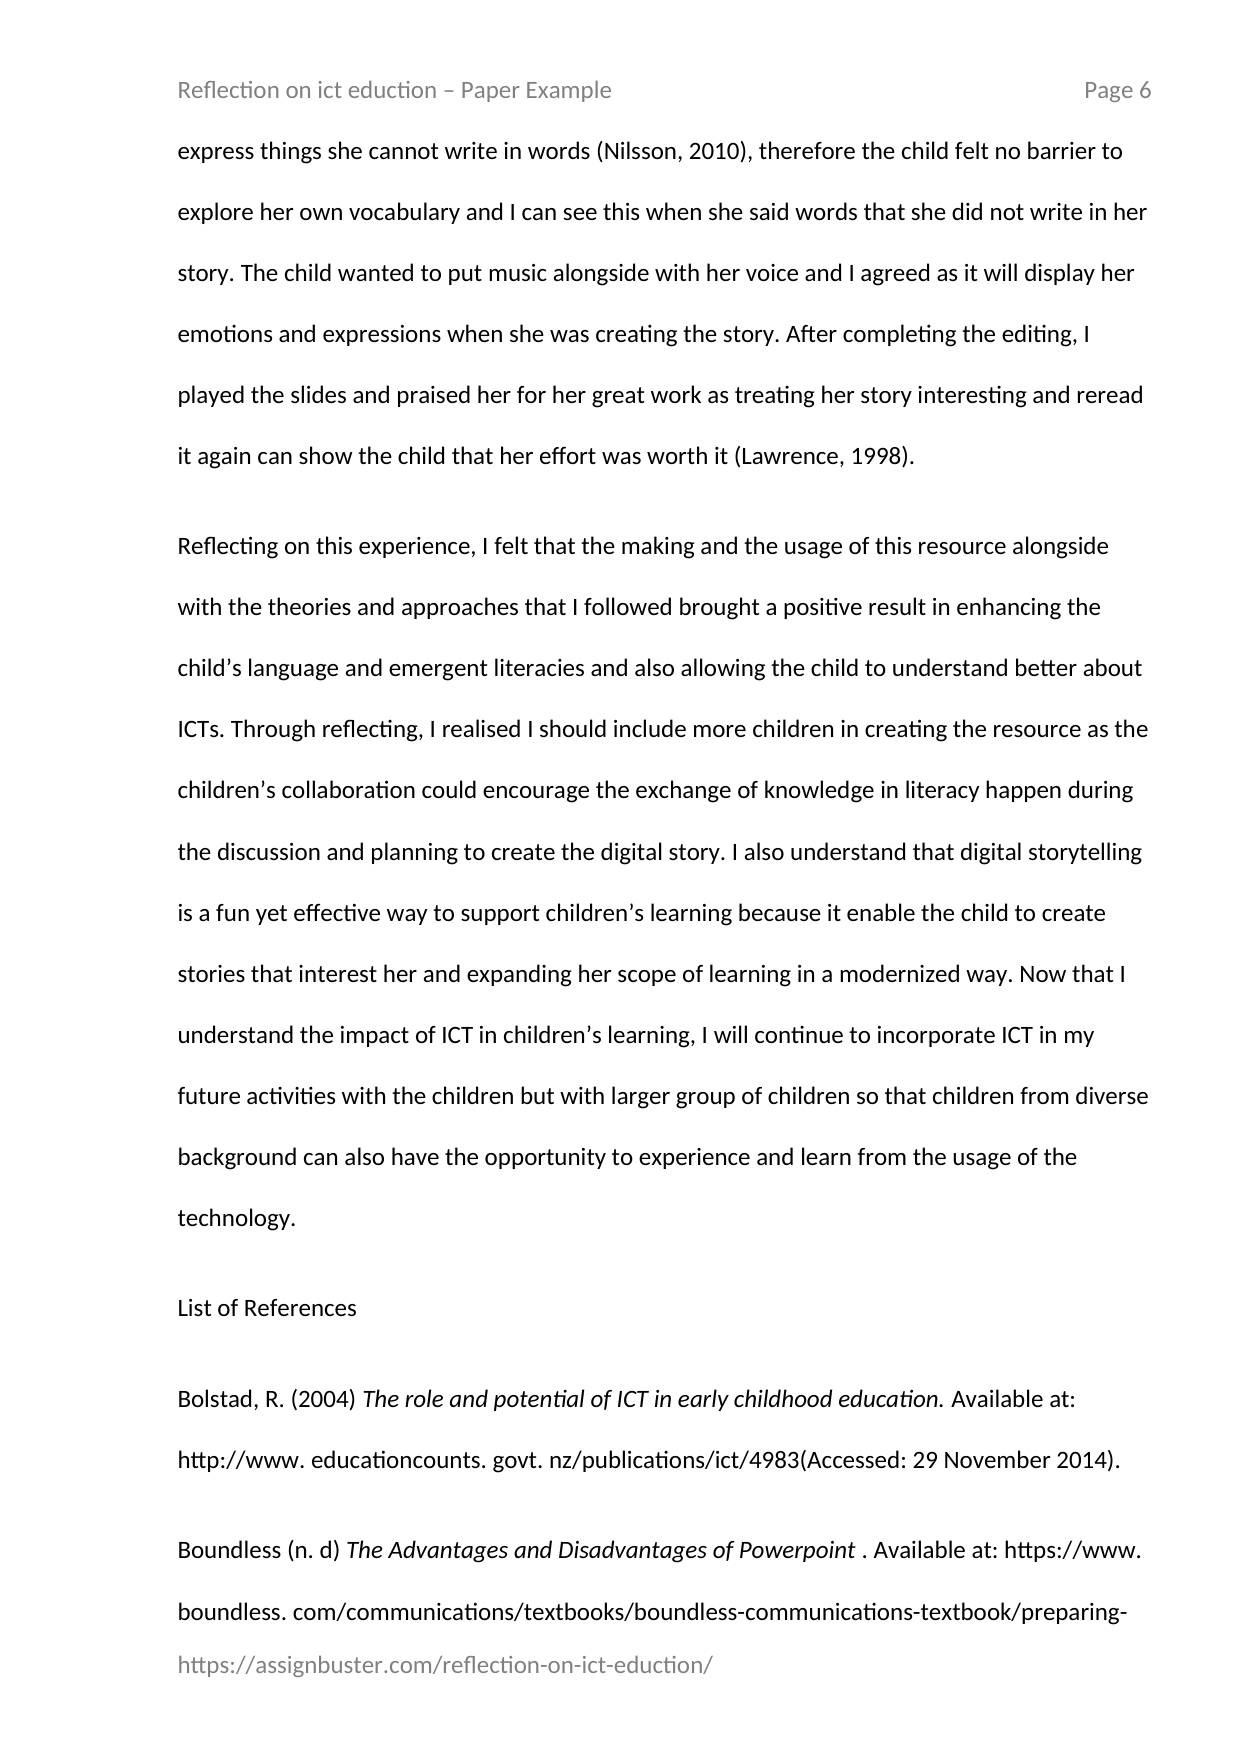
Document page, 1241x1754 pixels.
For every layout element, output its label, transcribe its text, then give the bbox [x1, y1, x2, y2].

text List of References [177, 1292, 1152, 1323]
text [177, 135, 1152, 471]
text Bolstad, R. (2004) The role and potential of ICT in early childhood education. Available at: http://www. educationcounts. govt. nz/publications/ict/4983(Accessed: 29 November 2014). [177, 1383, 1152, 1474]
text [177, 1534, 1152, 1626]
text Reflecting on this experience, I felt that the making and the usage of this resource alongside with the theories and approaches that I followed brought a positive result in enhancing the child’s language and emergent literacies and also allowing the child to understand better about ICTs. Through reflecting, I realised I should include more children in creating the resource as the children’s collaboration could encourage the exchange of knowledge in literacy happen during the discussion and planning to create the digital story. I also understand that digital storytelling is a fun yet effective way to support children’s learning because it enable the child to create stories that interest her and expanding her scope of learning in a modernized way. Now that I understand the impact of ICT in children’s learning, I will continue to incorporate ICT in my future activities with the children but with larger group of children so that children from diverse background can also have the opportunity to experience and learn from the usage of the technology. [177, 531, 1152, 1232]
